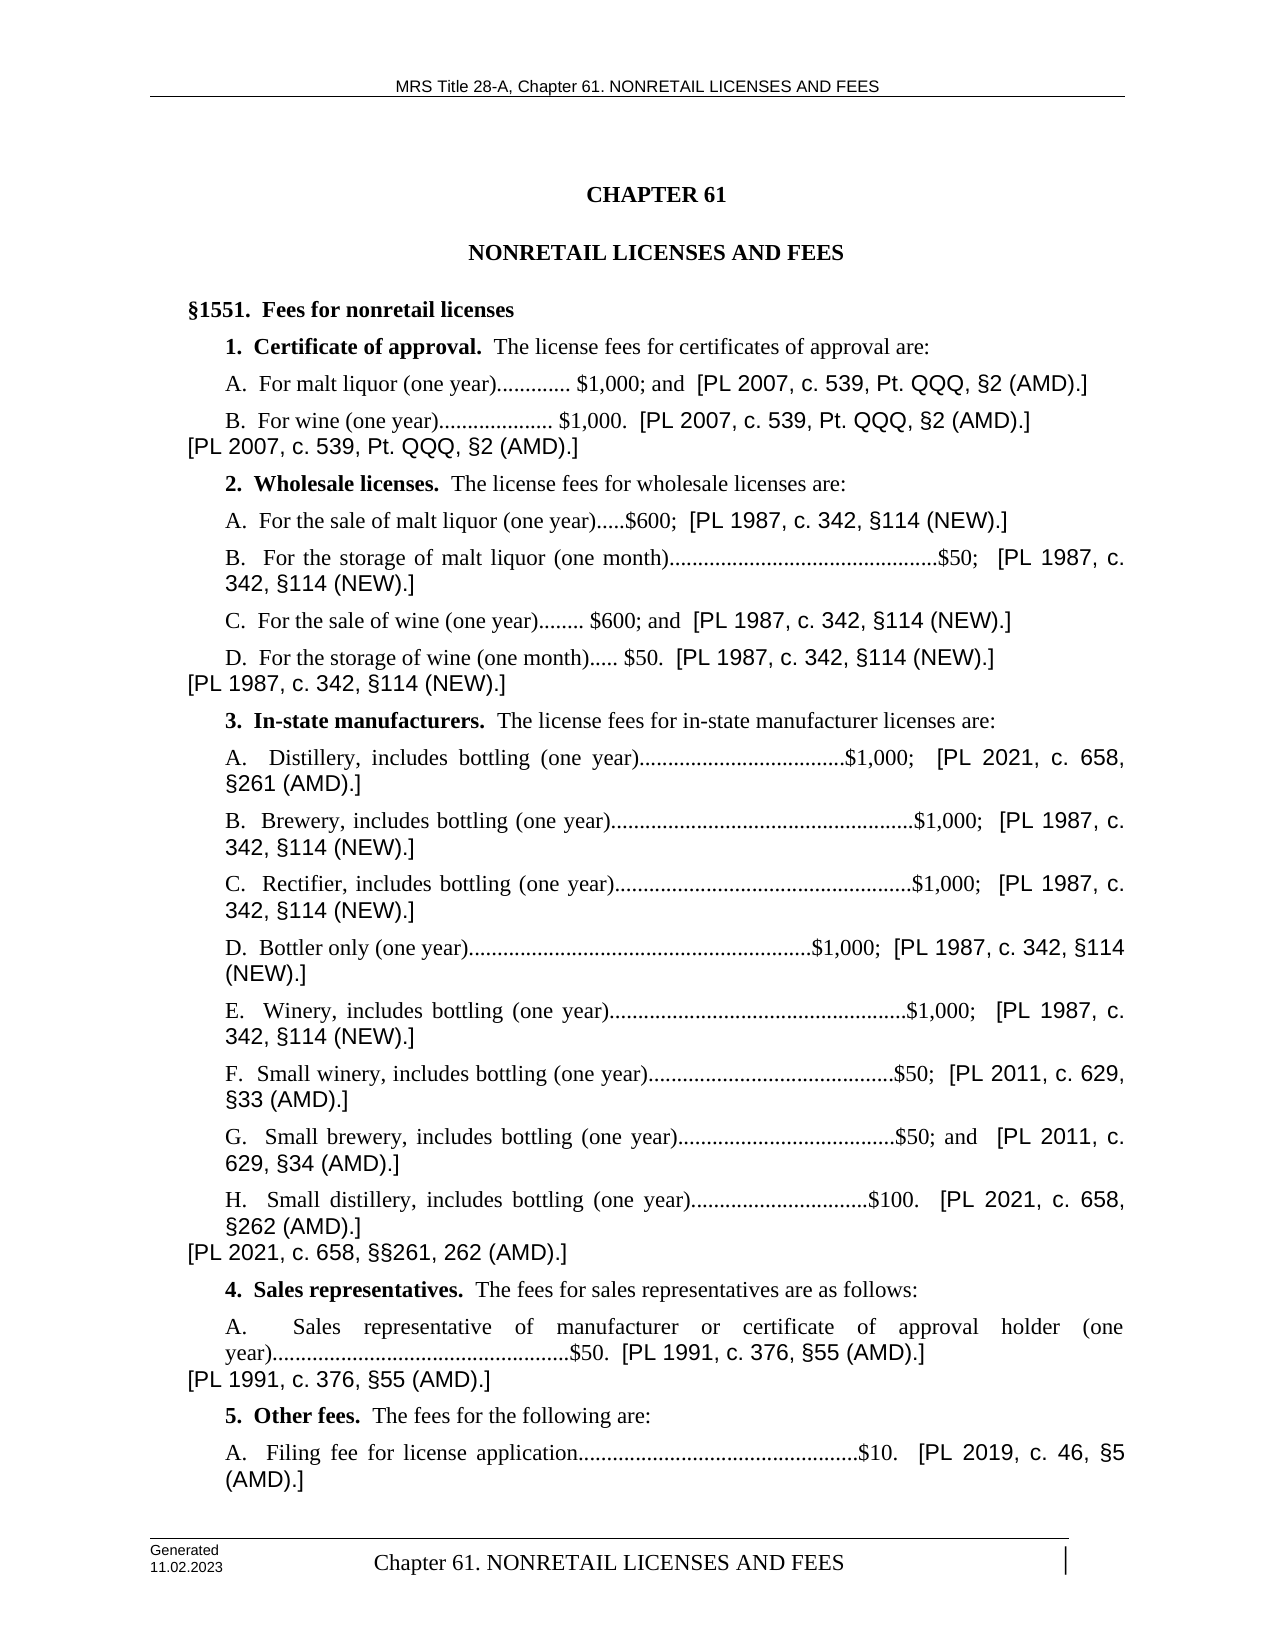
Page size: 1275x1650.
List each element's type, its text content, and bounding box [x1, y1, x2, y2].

text F. Small winery, includes bottling (one year)...........................................$50; [PL 2011, c. 629, §33 (AMD).] [225, 1060, 1125, 1113]
text C. For the sale of wine (one year)........ $600; and [PL 1987, c. 342, §114 (NEW).] [225, 607, 1125, 633]
text [PL 2021, c. 658, §§261, 262 (AMD).] [187, 1239, 1125, 1266]
text C. Rectifier, includes bottling (one year)....................................................$1,000; [PL 1987, c. 342, §114 (NEW).] [225, 870, 1125, 923]
text D. Bottler only (one year)............................................................$1,000; [PL 1987, c. 342, §114 (NEW).] [225, 933, 1125, 986]
text A. Filing fee for license application.................................................$10. [PL 2019, c. 46, §5 (AMD).] [225, 1439, 1125, 1492]
text 1. Certificate of approval. The license fees for certificates of approval are: [187, 333, 1125, 359]
text [PL 1987, c. 342, §114 (NEW).] [187, 670, 1125, 697]
text E. Winery, includes bottling (one year)....................................................$1,000; [PL 1987, c. 342, §114 (NEW).] [225, 997, 1125, 1049]
text CHAPTER 61 [187, 181, 1125, 208]
text B. Brewery, includes bottling (one year).....................................................$1,000; [PL 1987, c. 342, §114 (NEW).] [225, 807, 1125, 860]
text 2. Wholesale licenses. The license fees for wholesale licenses are: [187, 470, 1125, 496]
text B. For the storage of malt liquor (one month)...............................................$50; [PL 1987, c. 342, §114 (NEW).] [225, 544, 1125, 597]
text D. For the storage of wine (one month)..... $50. [PL 1987, c. 342, §114 (NEW).] [225, 644, 1125, 670]
text B. For wine (one year).................... $1,000. [PL 2007, c. 539, Pt. QQQ, §2 (AMD).] [225, 407, 1125, 433]
text [PL 2007, c. 539, Pt. QQQ, §2 (AMD).] [187, 433, 1125, 460]
text 3. In-state manufacturers. The license fees for in-state manufacturer licenses are: [187, 707, 1125, 733]
text A. Distillery, includes bottling (one year)....................................$1,000; [PL 2021, c. 658, §261 (AMD).] [225, 744, 1125, 797]
text G. Small brewery, includes bottling (one year)......................................$50; and [PL 2011, c. 629, §34 (AMD).] [225, 1123, 1125, 1176]
text A. For the sale of malt liquor (one year).....$600; [PL 1987, c. 342, §114 (NEW).] [225, 507, 1125, 533]
text 4. Sales representatives. The fees for sales representatives are as follows: [187, 1276, 1125, 1302]
text 5. Other fees. The fees for the following are: [187, 1402, 1125, 1429]
text A. For malt liquor (one year)............. $1,000; and [PL 2007, c. 539, Pt. QQQ, §2 (AMD).] [225, 370, 1125, 396]
text NONRETAIL LICENSES AND FEES [187, 239, 1125, 265]
text A. Sales representative of manufacturer or certificate of approval holder (one year)....................................................$50. [PL 1991, c. 376, §55 (AMD).] [225, 1313, 1125, 1366]
text [PL 1991, c. 376, §55 (AMD).] [187, 1366, 1125, 1392]
text §1551. Fees for nonretail licenses [187, 296, 1125, 323]
text H. Small distillery, includes bottling (one year)...............................$100. [PL 2021, c. 658, §262 (AMD).] [225, 1186, 1125, 1239]
